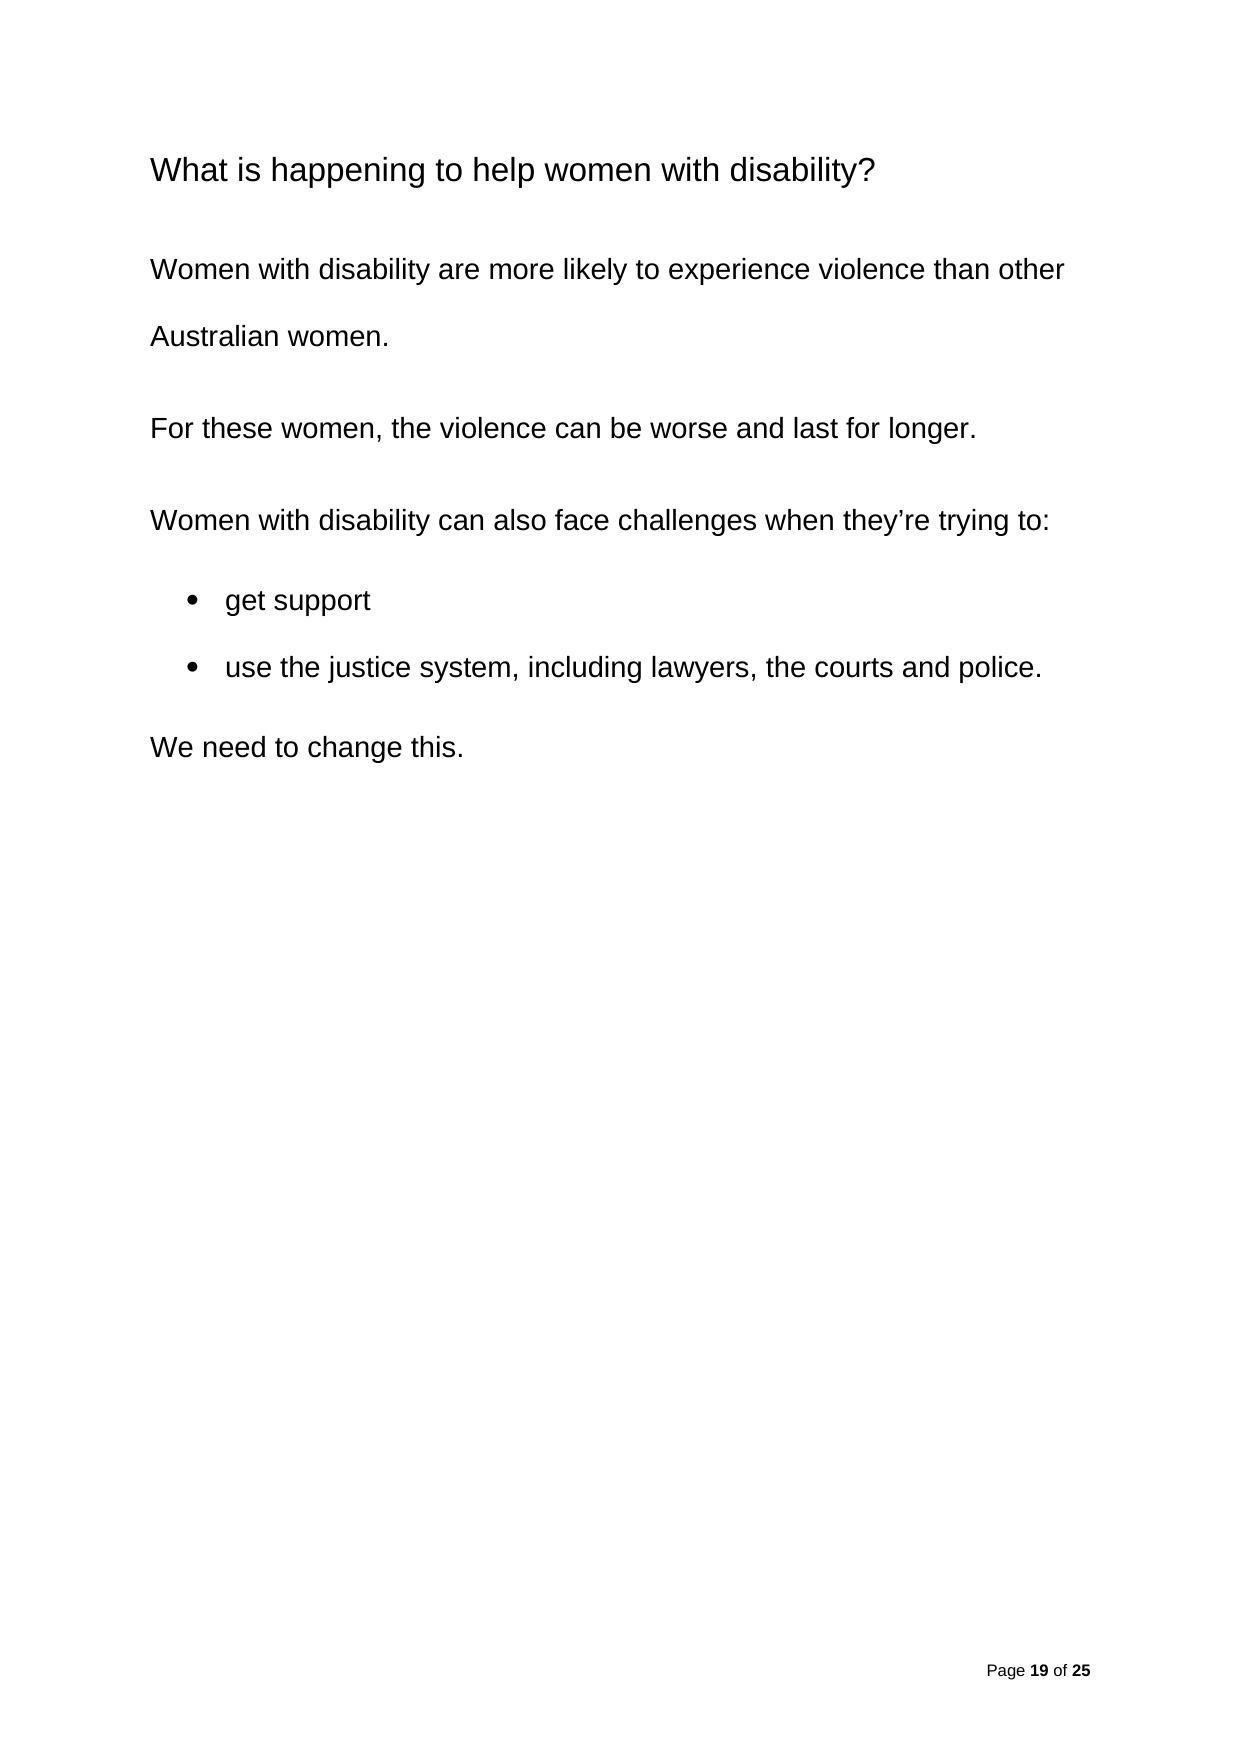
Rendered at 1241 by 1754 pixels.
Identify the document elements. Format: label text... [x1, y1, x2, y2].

text What is happening to help women with disability? [150, 150, 1090, 188]
list use the justice system, including lawyers, the courts and police. [187, 650, 1090, 684]
text We need to change this. [150, 730, 1090, 764]
text Women with disability can also face challenges when they’re trying to: [150, 503, 1090, 537]
text For these women, the violence can be worse and last for longer. [150, 411, 1090, 444]
list get support [187, 583, 1090, 616]
text Women with disability are more likely to experience violence than other Australian women. [150, 252, 1090, 352]
